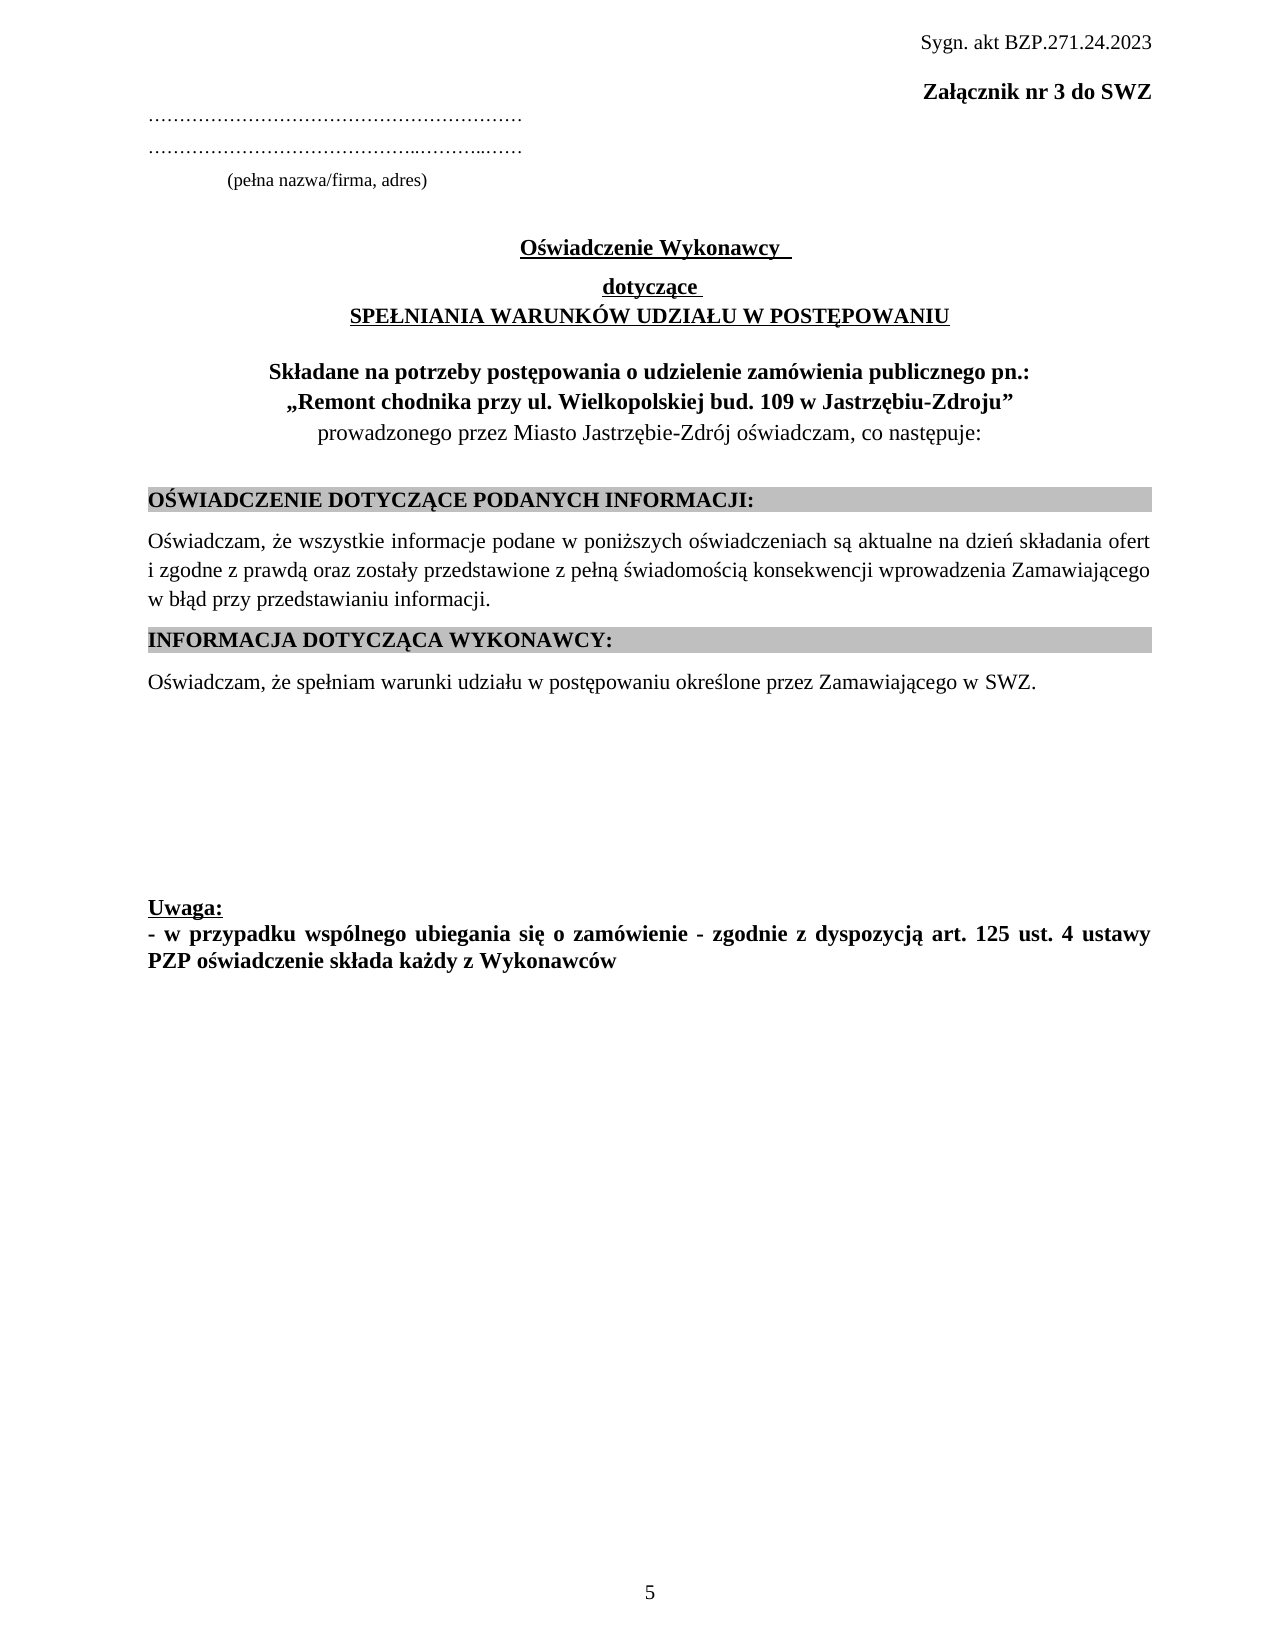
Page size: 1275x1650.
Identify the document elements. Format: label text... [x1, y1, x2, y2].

text Załącznik nr 3 do SWZ [148, 78, 1152, 104]
text OŚWIADCZENIE DOTYCZĄCE PODANYCH INFORMACJI: [148, 487, 1152, 512]
text Oświadczam, że wszystkie informacje podane w poniższych oświadczeniach są aktualne na dzień składania ofert i zgodne z prawdą oraz zostały przedstawione z pełną świadomością konsekwencji wprowadzenia Zamawiającego w błąd przy przedstawianiu informacji. [148, 528, 1152, 611]
text Uwaga: [148, 894, 1152, 920]
text „Remont chodnika przy ul. Wielkopolskiej bud. 109 w Jastrzębiu-Zdroju” [148, 388, 1152, 415]
text Składane na potrzeby postępowania o udzielenie zamówienia publicznego pn.: [148, 358, 1152, 384]
text …………………………………………………………………………………………..………..…… [148, 104, 532, 158]
text prowadzonego przez Miasto Jastrzębie-Zdrój oświadczam, co następuje: [148, 419, 1152, 445]
text SPEŁNIANIA WARUNKÓW UDZIAŁU W POSTĘPOWANIU [148, 303, 1152, 328]
text INFORMACJA DOTYCZĄCA WYKONAWCY: [148, 627, 1152, 653]
text dotyczące [148, 273, 1152, 299]
text - w przypadku wspólnego ubiegania się o zamówienie - zgodnie z dyspozycją art. 125 ust. 4 ustawy PZP oświadczenie składa każdy z Wykonawców [148, 920, 1152, 973]
text Oświadczenie Wykonawcy [148, 234, 1152, 261]
text (pełna nazwa/firma, adres) [148, 169, 532, 190]
text Oświadczam, że spełniam warunki udziału w postępowaniu określone przez Zamawiającego w SWZ. [148, 669, 1152, 694]
